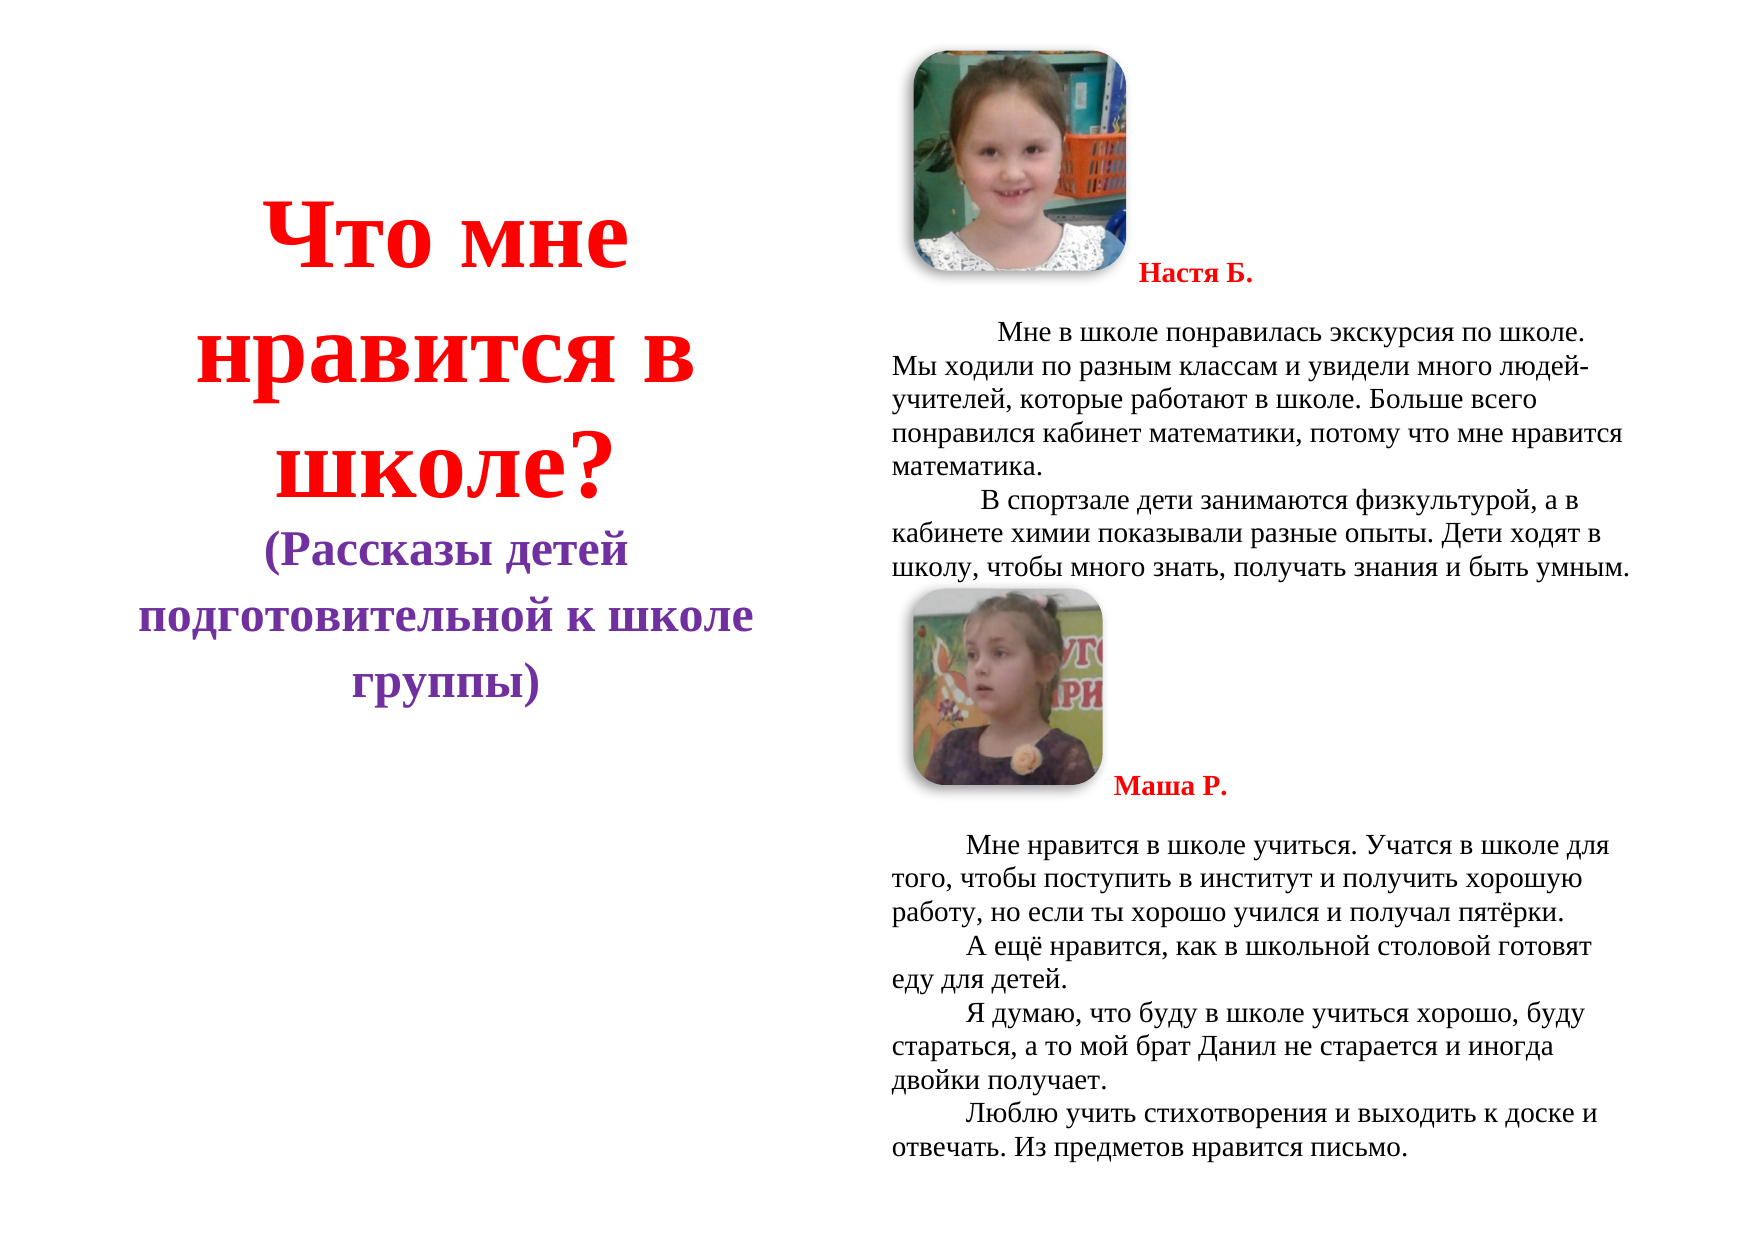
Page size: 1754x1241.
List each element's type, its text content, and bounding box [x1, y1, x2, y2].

text (Рассказы детей подготовительной к школе группы) [74, 519, 818, 709]
text А ещё нравится, как в школьной столовой готовят еду для детей. [892, 928, 1636, 995]
text Люблю учить стихотворения и выходить к доске и отвечать. Из предметов нравится письмо. [892, 1095, 1636, 1162]
picture [913, 50, 1127, 271]
text Что мне нравится в школе? [74, 174, 818, 519]
picture [913, 588, 1103, 785]
text В спортзале дети занимаются физкультурой, а в кабинете химии показывали разные опыты. Дети ходят в школу, чтобы много знать, получать знания и быть умным. [892, 482, 1636, 582]
text Я думаю, что буду в школе учиться хорошо, буду стараться, а то мой брат Данил не старается и иногда двойки получает. [892, 995, 1636, 1095]
text Мне нравится в школе учиться. Учатся в школе для того, чтобы поступить в институт и получить хорошую работу, но если ты хорошо учился и получал пятёрки. [892, 827, 1636, 928]
text Мне в школе понравилась экскурсия по школе. Мы ходили по разным классам и увидели много людей-учителей, которые работают в школе. Больше всего понравился кабинет математики, потому что мне нравится математика. [892, 314, 1636, 482]
text Маша Р. [855, 582, 1636, 801]
